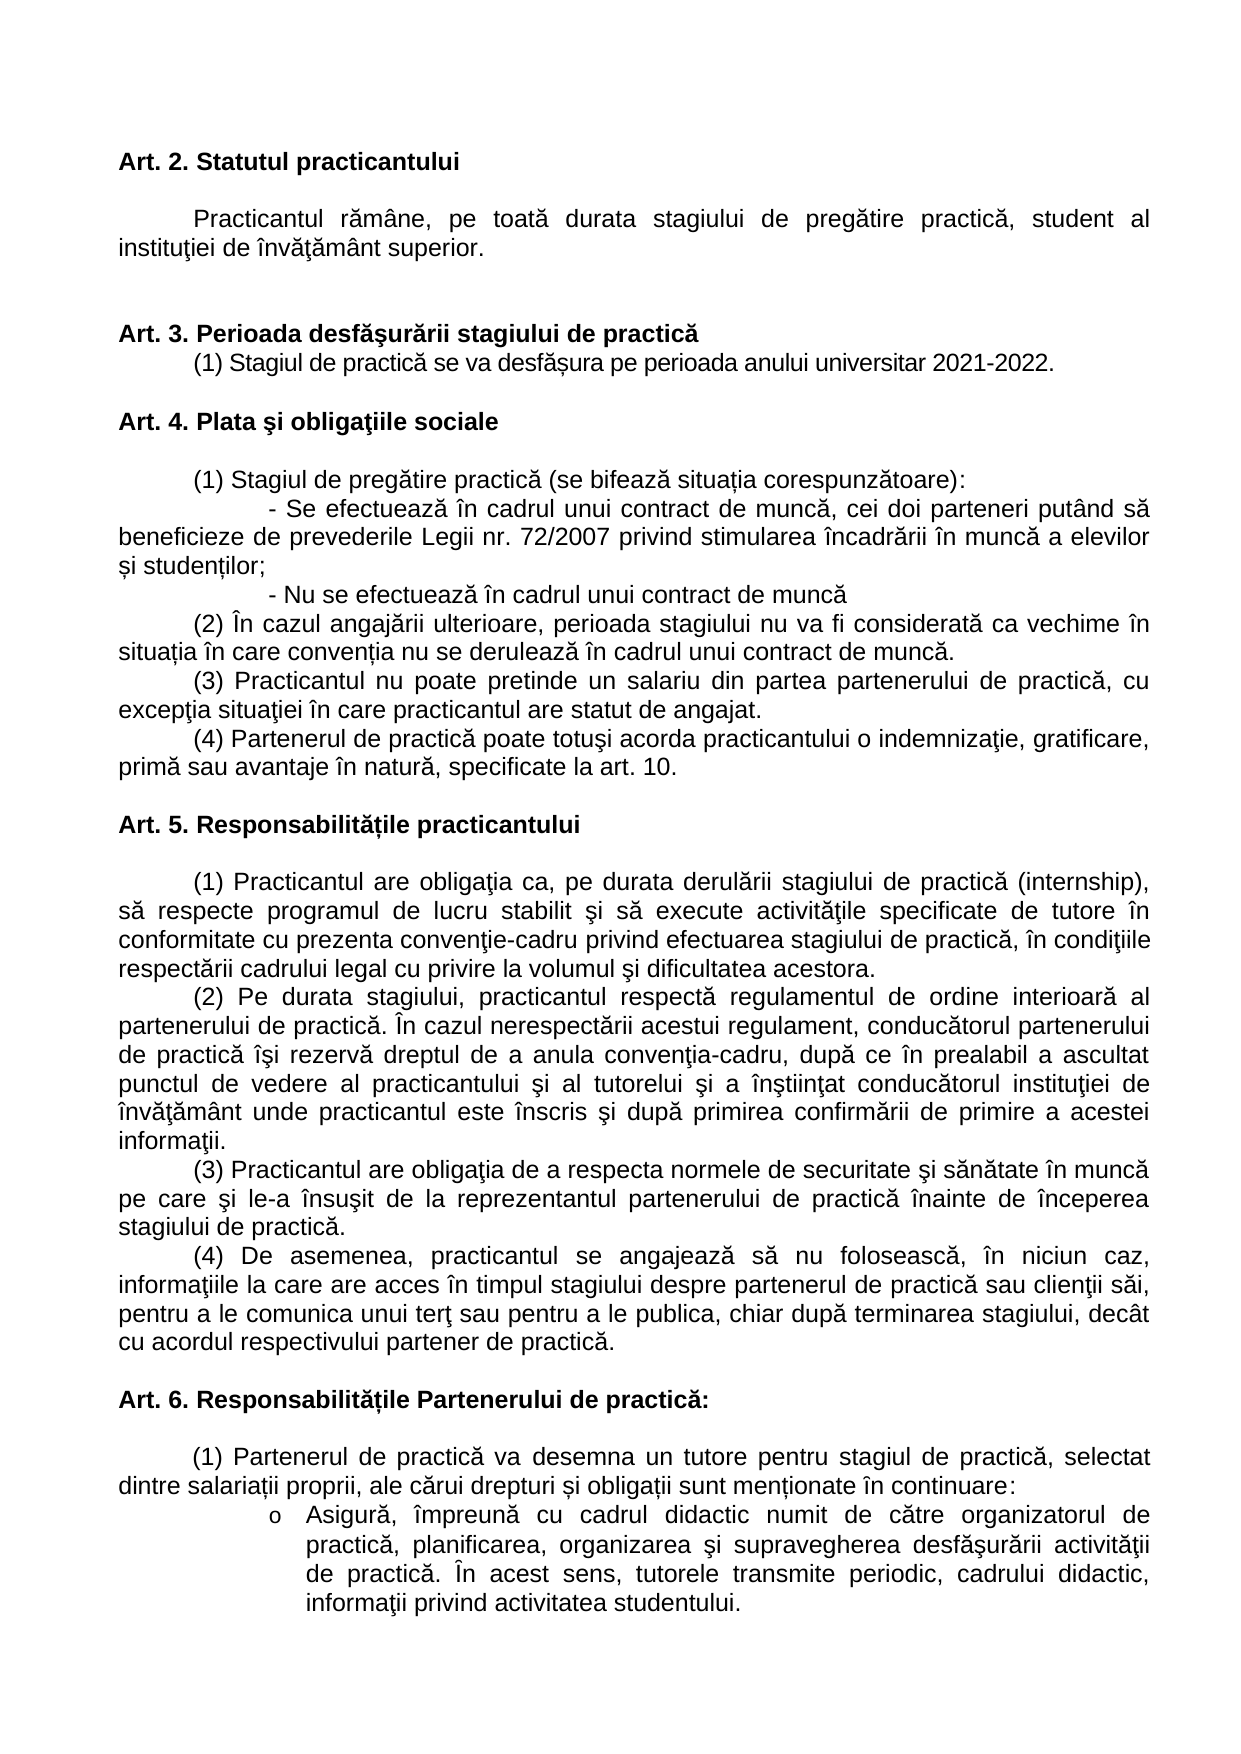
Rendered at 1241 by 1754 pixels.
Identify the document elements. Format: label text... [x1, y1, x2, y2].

text (3) Practicantul are obligaţia de a respecta normele de securitate şi sănătate în muncă pe care şi le-a însuşit de la reprezentantul partenerului de practică înainte de începerea stagiului de practică. [118, 1155, 1152, 1241]
text (4) De asemenea, practicantul se angajează să nu folosească, în niciun caz, informaţiile la care are acces în timpul stagiului despre partenerul de practică sau clienţii săi, pentru a le comunica unui terţ sau pentru a le publica, chiar după terminarea stagiului, decât cu acordul respectivului partener de practică. [118, 1241, 1152, 1356]
text (1) Practicantul are obligaţia ca, pe durata derulării stagiului de practică (internship), să respecte programul de lucru stabilit şi să execute activităţile specificate de tutore în conformitate cu prezenta convenţie-cadru privind efectuarea stagiului de practică, în condiţiile respectării cadrului legal cu privire la volumul şi dificultatea acestora. [118, 867, 1152, 982]
text Practicantul rămâne, pe toată durata stagiului de pregătire practică, student al instituţiei de învăţământ superior. [118, 204, 1152, 262]
text - Se efectuează în cadrul unui contract de muncă, cei doi parteneri putând să beneficieze de prevederile Legii nr. 72/2007 privind stimularea încadrării în muncă a elevilor și studenților; [118, 494, 1152, 580]
text Art. 4. Plata şi obligaţiile sociale [118, 407, 1152, 436]
text (4) Partenerul de practică poate totuşi acorda practicantului o indemnizaţie, gratificare, primă sau avantaje în natură, specificate la art. 10. [118, 724, 1152, 781]
list Asigură, împreună cu cadrul didactic numit de către organizatorul de practică, planificarea, organizarea şi supravegherea desfăşurării activităţii de practică. Ȋn acest sens, tutorele transmite periodic, cadrului didactic, informaţii privind activitatea studentului. [268, 1500, 1152, 1616]
text Art. 6. Responsabilitățile Partenerului de practică: [118, 1385, 1152, 1414]
text Art. 2. Statutul practicantului [118, 147, 1152, 176]
text (1) Partenerul de practică va desemna un tutore pentru stagiul de practică, selectat dintre salariații proprii, ale cărui drepturi și obligații sunt menționate ȋn continuare: [118, 1442, 1152, 1500]
text (3) Practicantul nu poate pretinde un salariu din partea partenerului de practică, cu excepţia situaţiei în care practicantul are statut de angajat. [118, 666, 1152, 724]
text - Nu se efectuează în cadrul unui contract de muncă [118, 580, 1152, 609]
text (2) Pe durata stagiului, practicantul respectă regulamentul de ordine interioară al partenerului de practică. În cazul nerespectării acestui regulament, conducătorul partenerului de practică îşi rezervă dreptul de a anula convenţia-cadru, după ce în prealabil a ascultat punctul de vedere al practicantului şi al tutorelui şi a înştiinţat conducătorul instituţiei de învăţământ unde practicantul este înscris şi după primirea confirmării de primire a acestei informaţii. [118, 982, 1152, 1155]
text Art. 5. Responsabilitățile practicantului [118, 810, 1152, 839]
text (1) Stagiul de pregătire practică (se bifează situația corespunzătoare): [118, 465, 1152, 494]
text (2) În cazul angajării ulterioare, perioada stagiului nu va fi considerată ca vechime în situația în care convenția nu se derulează în cadrul unui contract de muncă. [118, 609, 1152, 666]
text (1) Stagiul de practică se va desfășura pe perioada anului universitar 2021-2022. [118, 348, 1152, 377]
text Art. 3. Perioada desfăşurării stagiului de practică [118, 319, 1152, 348]
